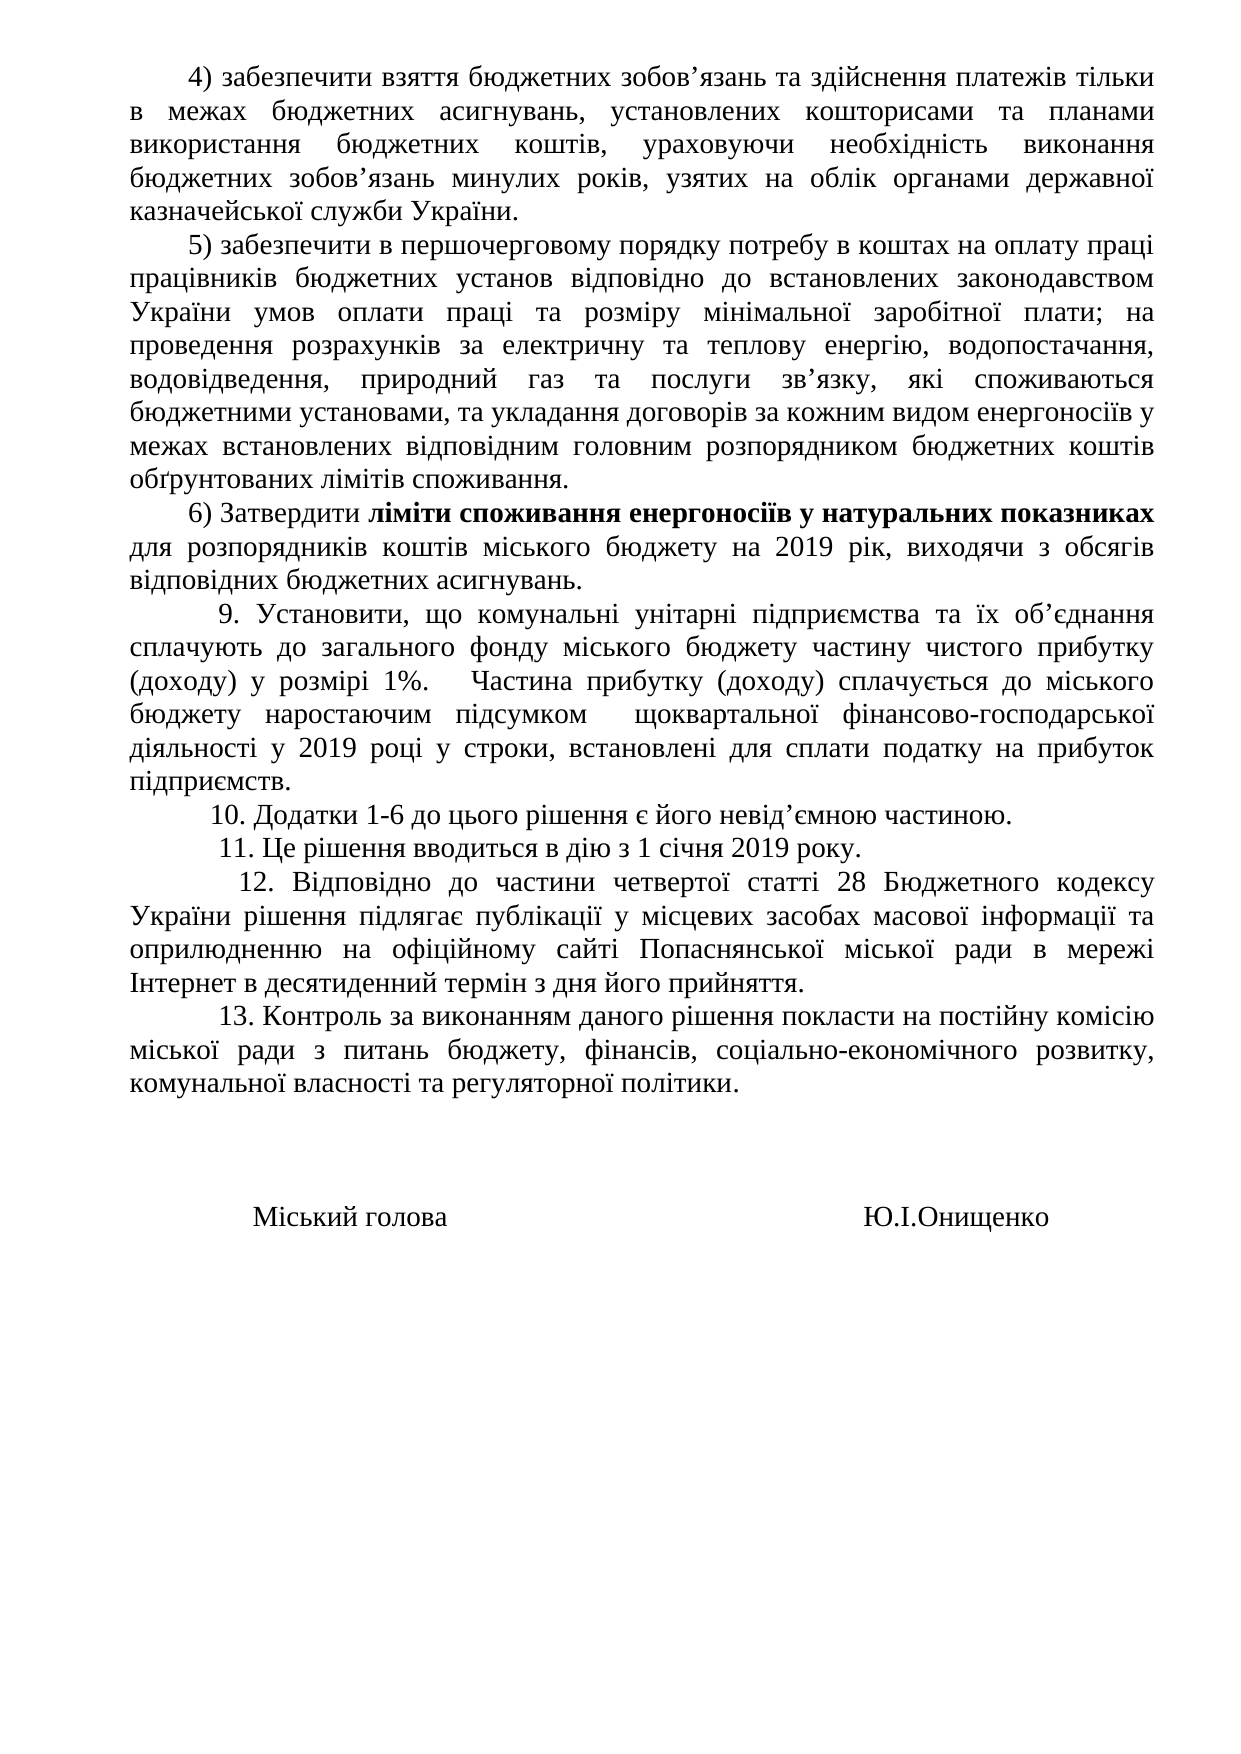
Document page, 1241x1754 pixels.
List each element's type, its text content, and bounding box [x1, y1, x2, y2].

text Міський голова Ю.І.Онищенко [177, 1199, 1166, 1233]
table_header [118, 59, 1167, 1199]
